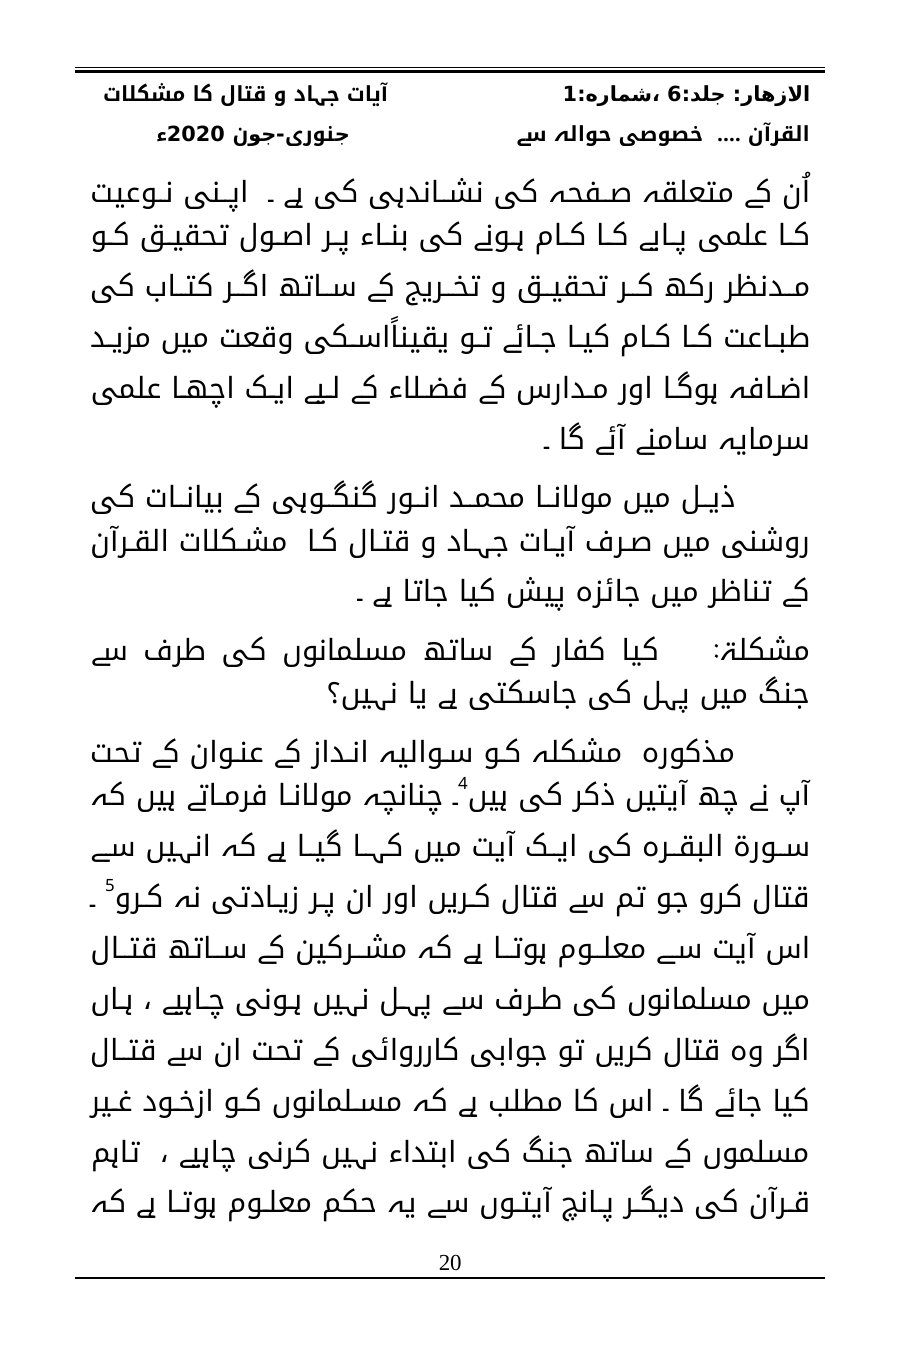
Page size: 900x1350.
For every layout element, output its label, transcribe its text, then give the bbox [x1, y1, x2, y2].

text ذیل میں مولانا محمد انور گنگوہی کے بیانات کی روشنی میں صرف آیات جہاد و قتال کا مشکلات القرآن کے تناظر میں جائزہ پیش کیا جاتا ہے ۔ [90, 467, 810, 620]
text مشکلۃ: کیا کفار کے ساتھ مسلمانوں کی طرف سے جنگ میں پہل کی جاسکتی ہے یا نہیں؟ [90, 620, 810, 722]
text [90, 722, 810, 1231]
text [90, 162, 810, 467]
